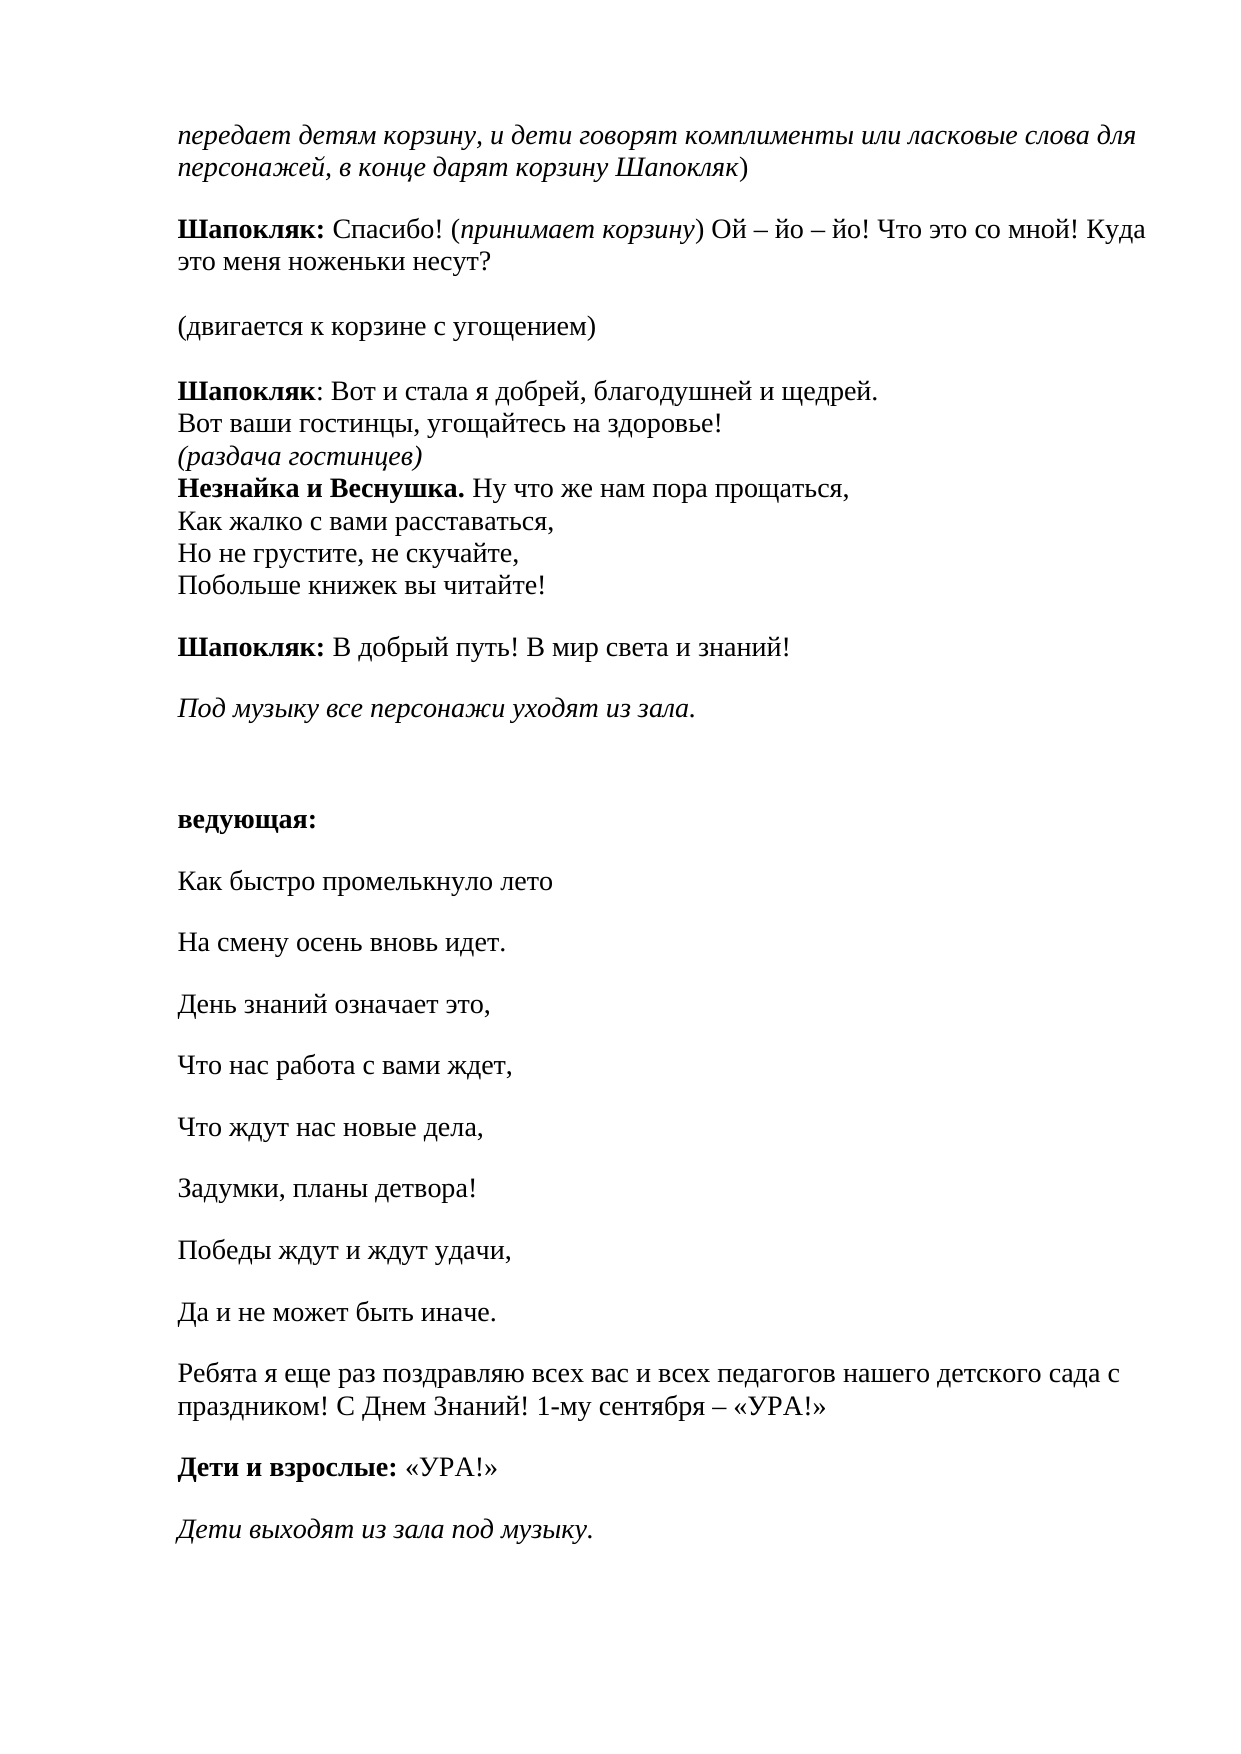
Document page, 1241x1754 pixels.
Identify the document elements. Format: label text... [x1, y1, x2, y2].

text Да и не может быть иначе. [177, 1295, 1152, 1327]
text Что нас работа с вами ждет, [177, 1048, 1152, 1081]
text Дети и взрослые: «УРА!» [177, 1450, 1152, 1483]
text Дети выходят из зала под музыку. [177, 1512, 1152, 1625]
text Под музыку все персонажи уходят из зала. [177, 692, 1152, 724]
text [177, 118, 1152, 183]
text Шапокляк: Спасибо! (принимает корзину) Ой – йо – йо! Что это со мной! Куда это меня ноженьки несут? (двигается к корзине с угощением) Шапокляк: Вот и стала я добрей, благодушней и щедрей. Вот ваши гостинцы, угощайтесь на здоровье! (раздача гостинцев) Незнайка и Веснушка. Ну что же нам пора прощаться, Как жалко с вами расставаться, Но не грустите, не скучайте, Побольше книжек вы читайте! [177, 212, 1152, 601]
text Что ждут нас новые дела, [177, 1110, 1152, 1142]
text ведующая: [177, 802, 1152, 834]
text Как быстро промелькнуло лето [177, 864, 1152, 896]
text На смену осень вновь идет. [177, 925, 1152, 958]
text Задумки, планы детвора! [177, 1172, 1152, 1204]
text День знаний означает это, [177, 987, 1152, 1019]
text Победы ждут и ждут удачи, [177, 1233, 1152, 1266]
text Шапокляк: В добрый путь! В мир света и знаний! [177, 630, 1152, 662]
text Ребята я еще раз поздравляю всех вас и всех педагогов нашего детского сада с праздником! С Днем Знаний! 1-му сентября – «УРА!» [177, 1356, 1152, 1421]
